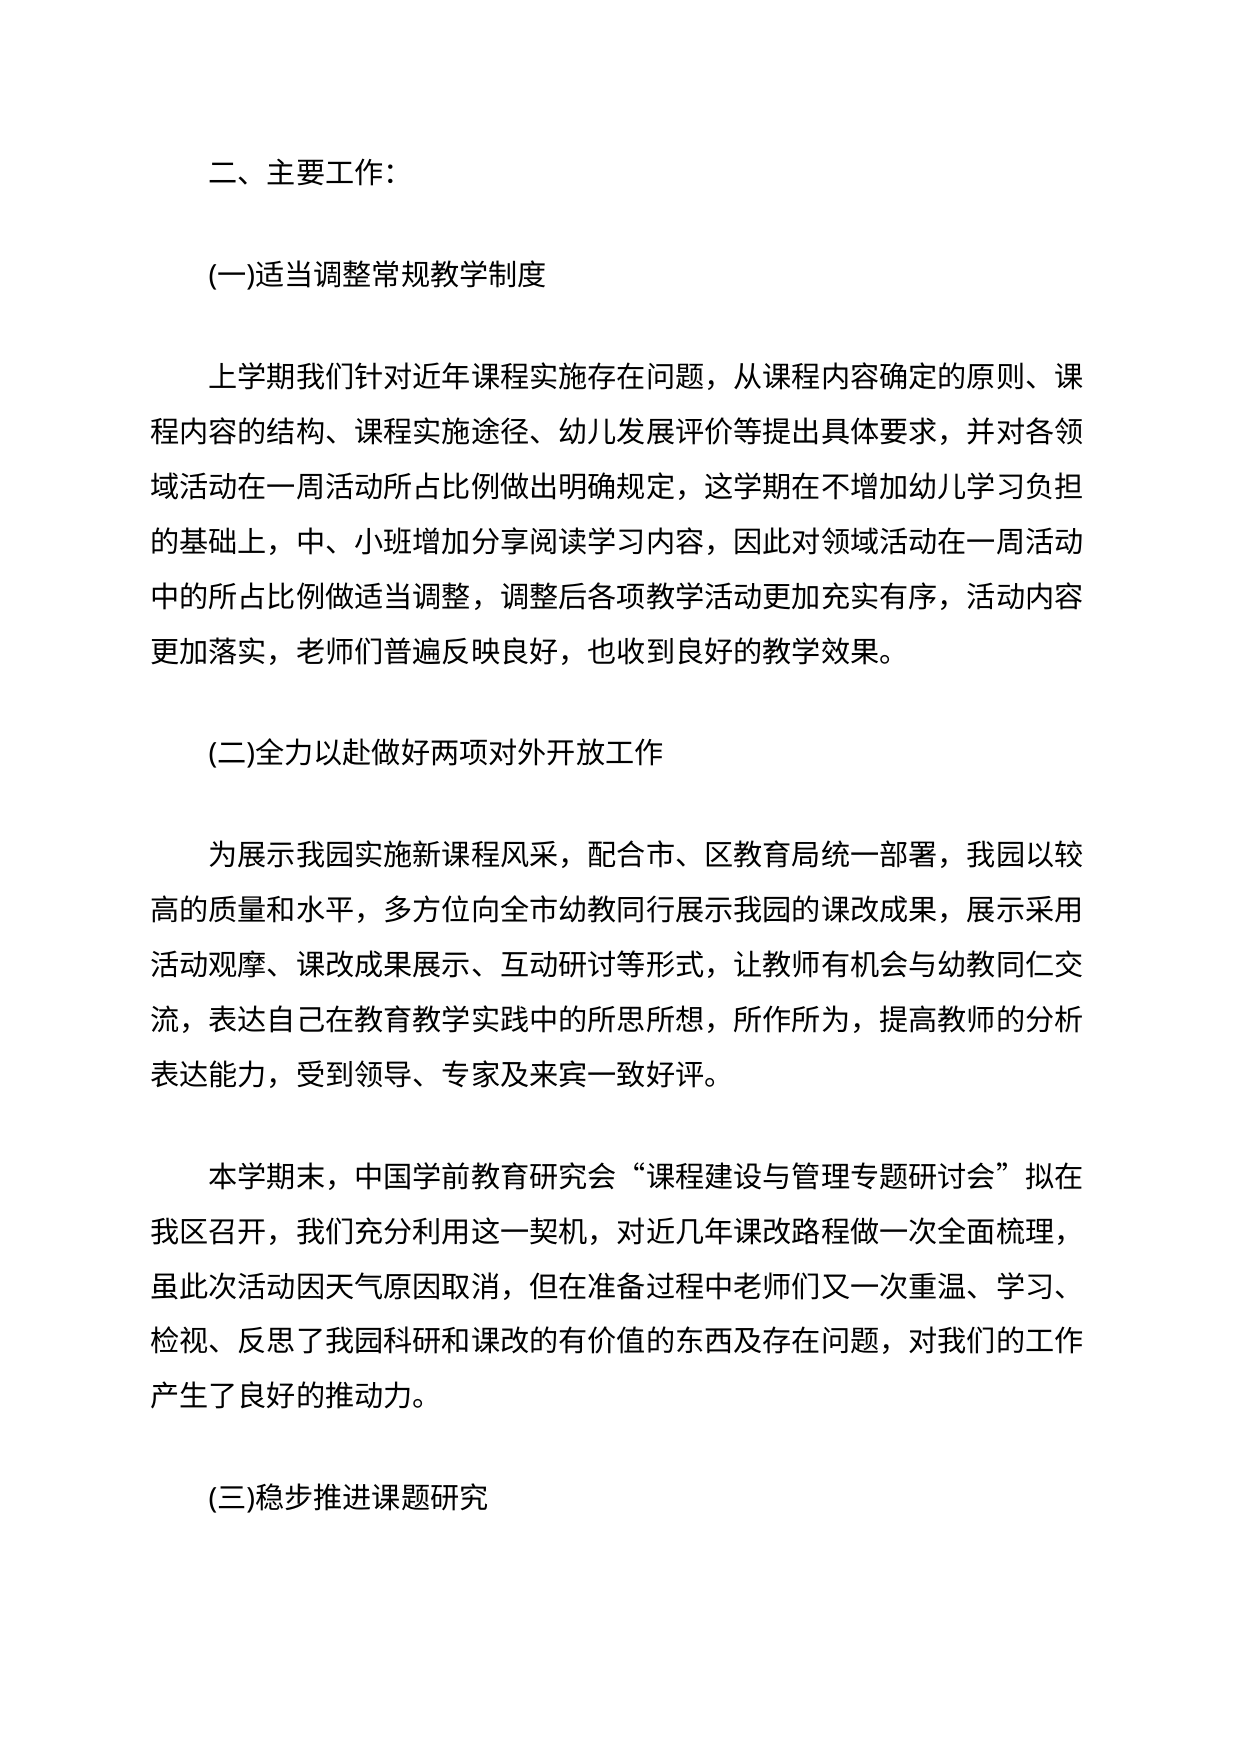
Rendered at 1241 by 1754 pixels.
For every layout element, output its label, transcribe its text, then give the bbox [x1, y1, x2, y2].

text 二、主要工作： [150, 150, 1090, 192]
text (一)适当调整常规教学制度 [150, 252, 1090, 294]
text 本学期末，中国学前教育研究会“课程建设与管理专题研讨会”拟在我区召开，我们充分利用这一契机，对近几年课改路程做一次全面梳理，虽此次活动因天气原因取消，但在准备过程中老师们又一次重温、学习、检视、反思了我园科研和课改的有价值的东西及存在问题，对我们的工作产生了良好的推动力。 [150, 1153, 1090, 1415]
text 为展示我园实施新课程风采，配合市、区教育局统一部署，我园以较高的质量和水平，多方位向全市幼教同行展示我园的课改成果，展示采用活动观摩、课改成果展示、互动研讨等形式，让教师有机会与幼教同仁交流，表达自己在教育教学实践中的所思所想，所作所为，提高教师的分析表达能力，受到领导、专家及来宾一致好评。 [150, 832, 1090, 1094]
text (三)稳步推进课题研究 [150, 1475, 1090, 1517]
text (二)全力以赴做好两项对外开放工作 [150, 730, 1090, 772]
text 上学期我们针对近年课程实施存在问题，从课程内容确定的原则、课程内容的结构、课程实施途径、幼儿发展评价等提出具体要求，并对各领域活动在一周活动所占比例做出明确规定，这学期在不增加幼儿学习负担的基础上，中、小班增加分享阅读学习内容，因此对领域活动在一周活动中的所占比例做适当调整，调整后各项教学活动更加充实有序，活动内容更加落实，老师们普遍反映良好，也收到良好的教学效果。 [150, 354, 1090, 671]
